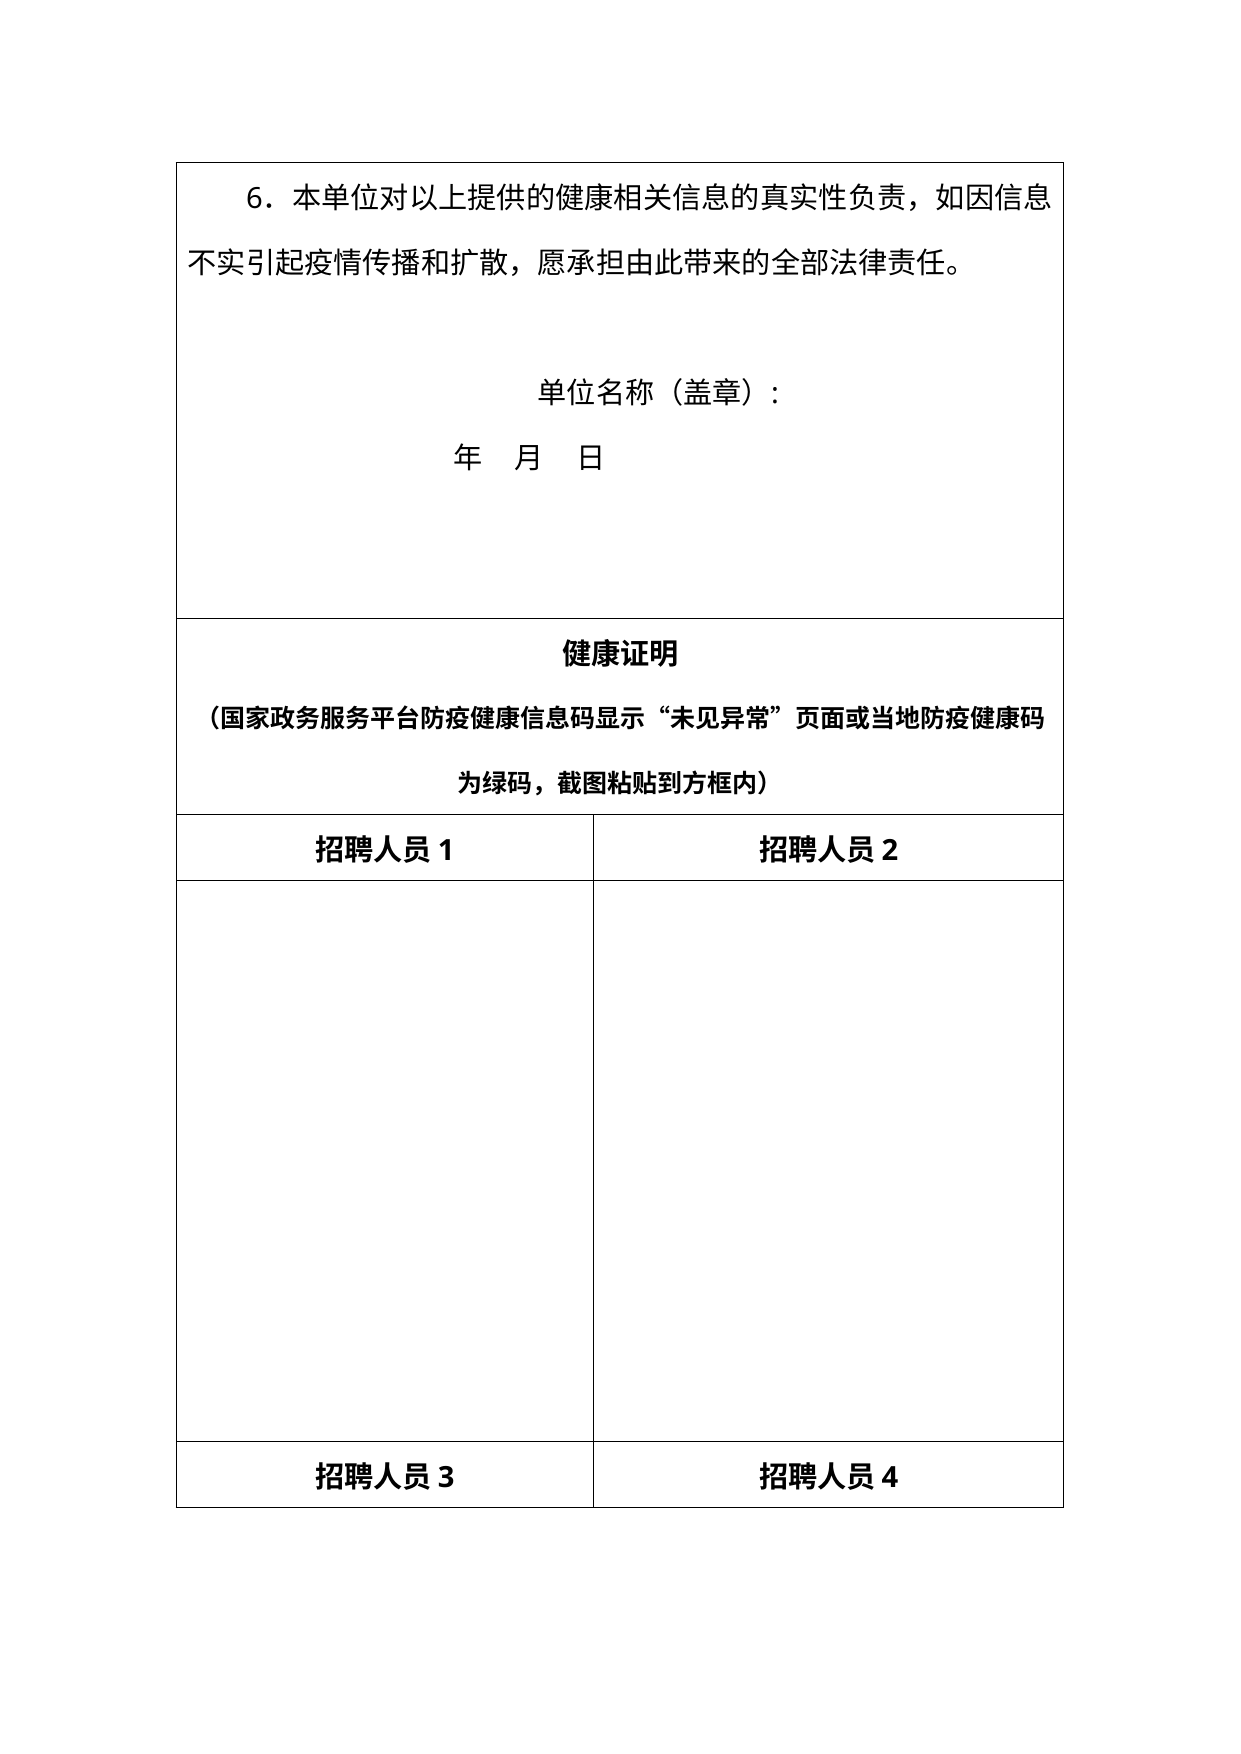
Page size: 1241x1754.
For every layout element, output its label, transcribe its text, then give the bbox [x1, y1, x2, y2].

table_cell [594, 881, 1063, 1441]
table_cell 健康证明 （国家政务服务平台防疫健康信息码显示“未见异常”页面或当地防疫健康码为绿码，截图粘贴到方框内） [177, 619, 1063, 814]
table_cell 招聘人员2 [594, 815, 1063, 880]
table_cell 招聘人员3 [177, 1442, 593, 1507]
table_cell 招聘人员4 [594, 1442, 1063, 1507]
table_cell [177, 881, 593, 1441]
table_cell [177, 163, 1063, 618]
table_cell 招聘人员1 [177, 815, 593, 880]
